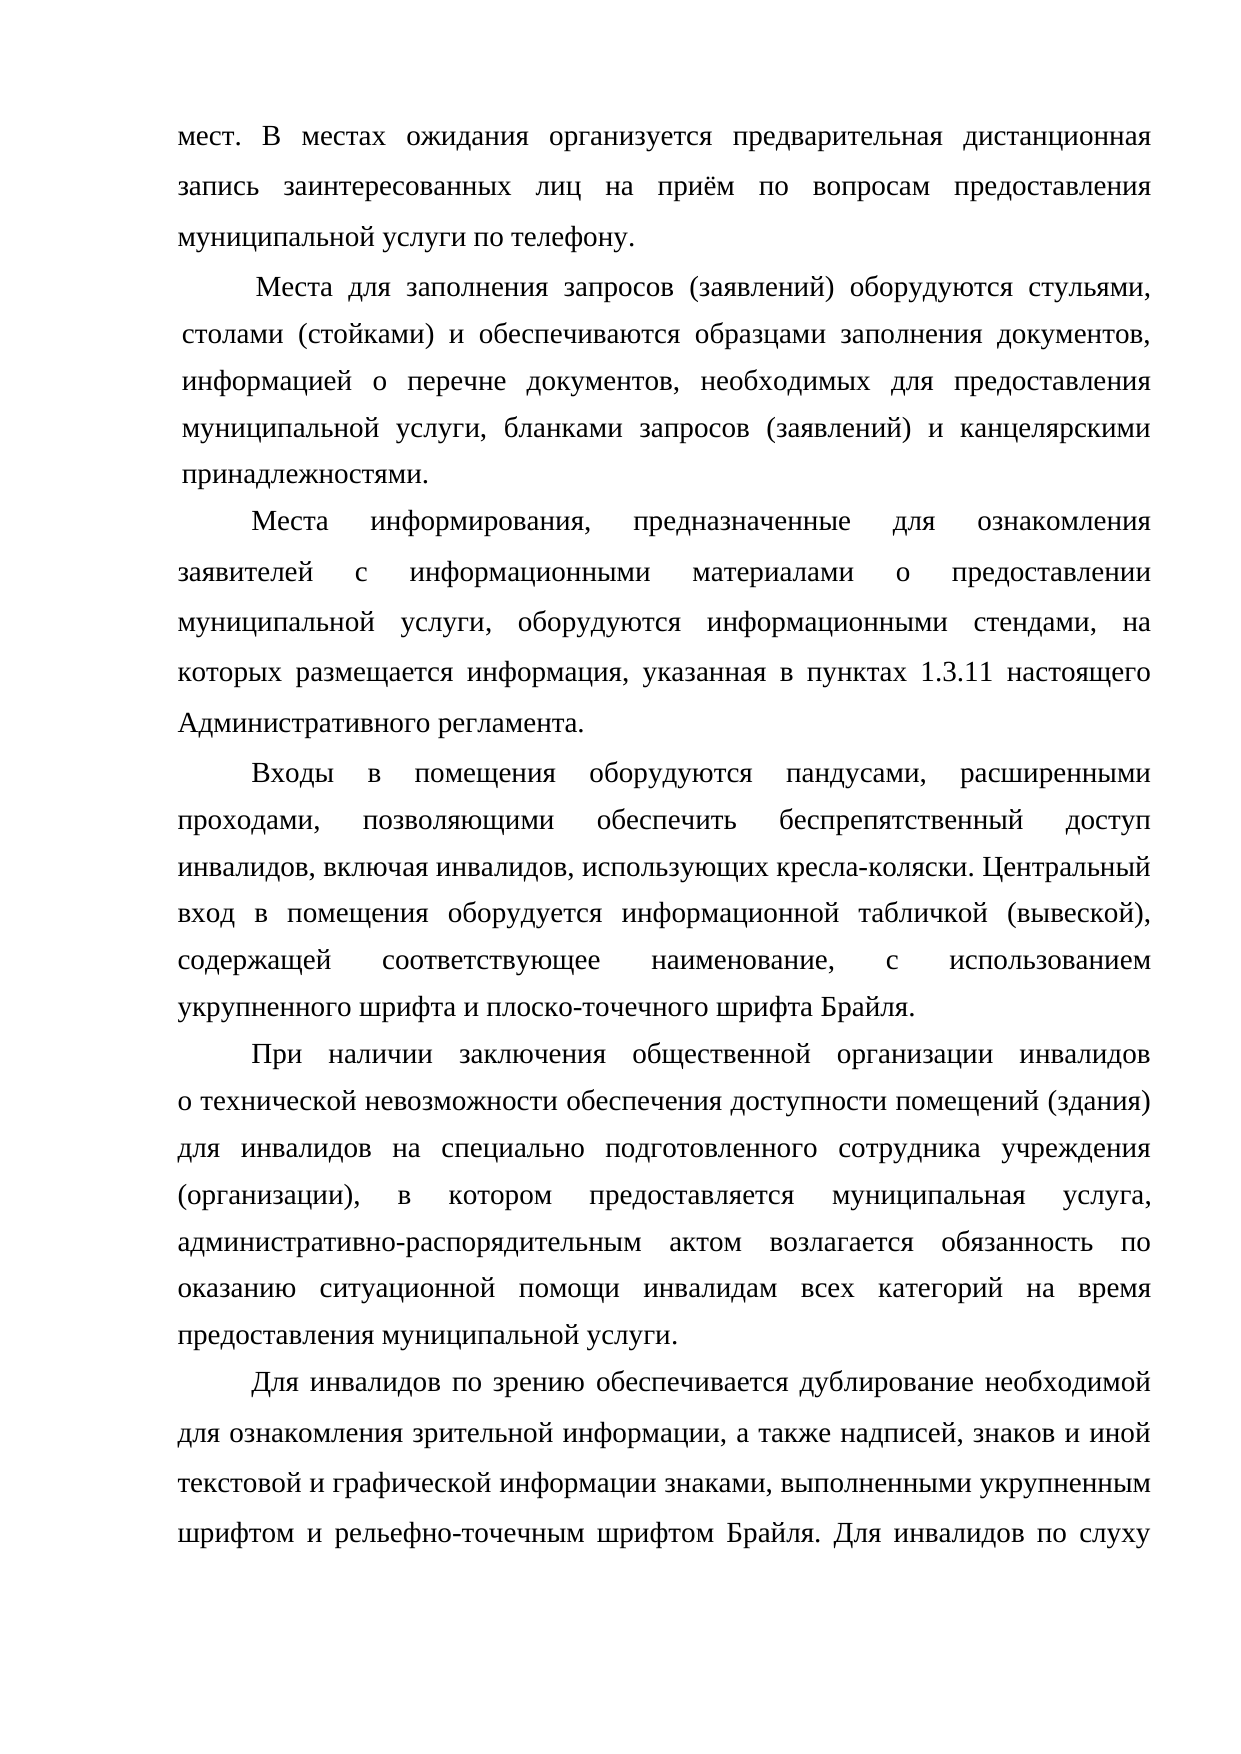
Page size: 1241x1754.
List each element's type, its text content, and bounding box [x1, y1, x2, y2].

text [177, 118, 1152, 252]
text При наличии заключения общественной организации инвалидов о технической невозможности обеспечения доступности помещений (здания) для инвалидов на специально подготовленного сотрудника учреждения (организации), в котором предоставляется муниципальная услуга, административно-распорядительным актом возлагается обязанность по оказанию ситуационной помощи инвалидам всех категорий на время предоставления муниципальной услуги. [177, 1036, 1152, 1351]
text Входы в помещения оборудуются пандусами, расширенными проходами, позволяющими обеспечить беспрепятственный доступ инвалидов, включая инвалидов, использующих кресла-коляски. Центральный вход в помещения оборудуется информационной табличкой (вывеской), содержащей соответствующее наименование, с использованием укрупненного шрифта и плоско-точечного шрифта Брайля. [177, 755, 1152, 1023]
text Места информирования, предназначенные для ознакомления заявителей с информационными материалами о предоставлении муниципальной услуги, оборудуются информационными стендами, на которых размещается информация, указанная в пунктах 1.3.11 настоящего Административного регламента. [177, 503, 1152, 738]
text Места для заполнения запросов (заявлений) оборудуются стульями, столами (стойками) и обеспечиваются образцами заполнения документов, информацией о перечне документов, необходимых для предоставления муниципальной услуги, бланками запросов (заявлений) и канцелярскими принадлежностями. [182, 269, 1152, 490]
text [177, 1364, 1152, 1549]
